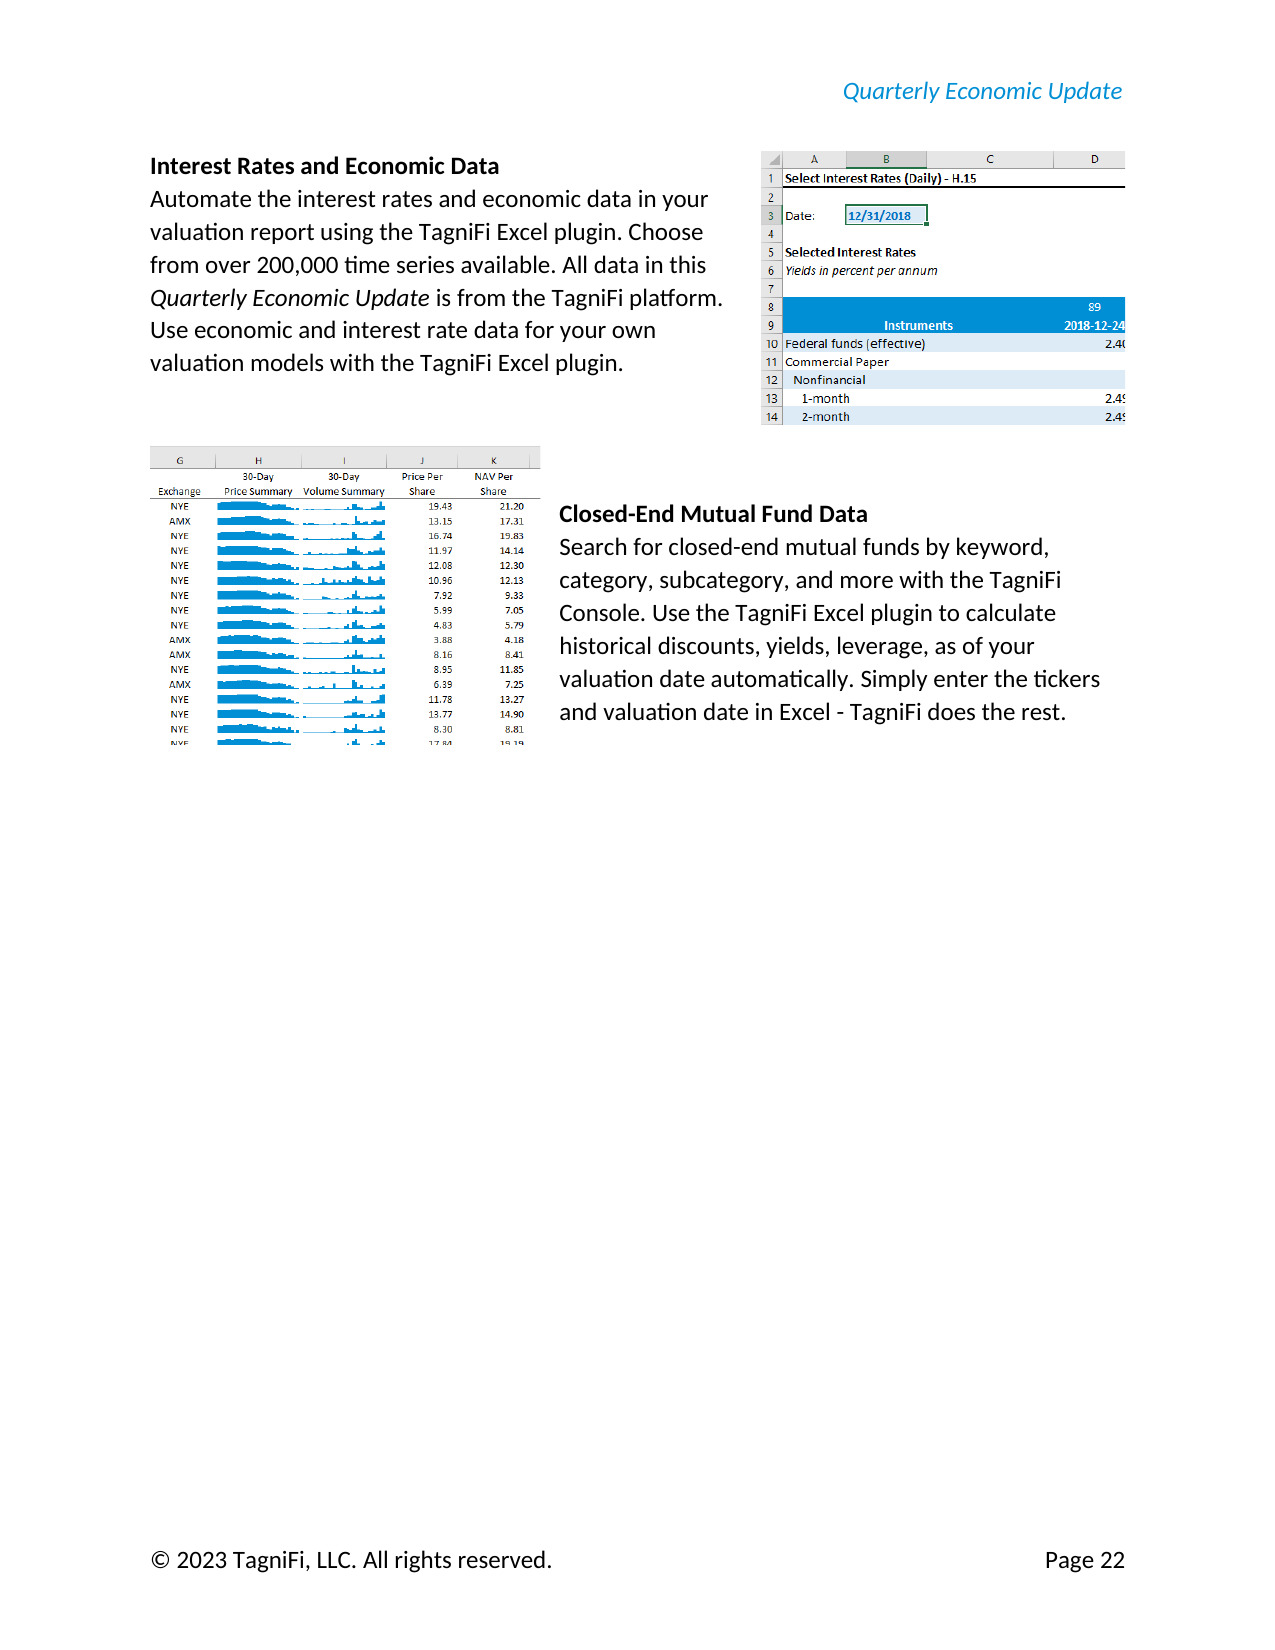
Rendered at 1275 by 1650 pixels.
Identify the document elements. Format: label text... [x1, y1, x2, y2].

text Closed-End Mutual Fund Data Search for closed-end mutual funds by keyword, category, subcategory, and more with the TagniFi Console. Use the TagniFi Excel plugin to calculate historical discounts, yields, leverage, as of your valuation date automatically. Simply enter the tickers and valuation date in Excel - TagniFi does the rest. [541, 447, 1125, 727]
picture [761, 151, 1125, 425]
picture [150, 445, 541, 745]
